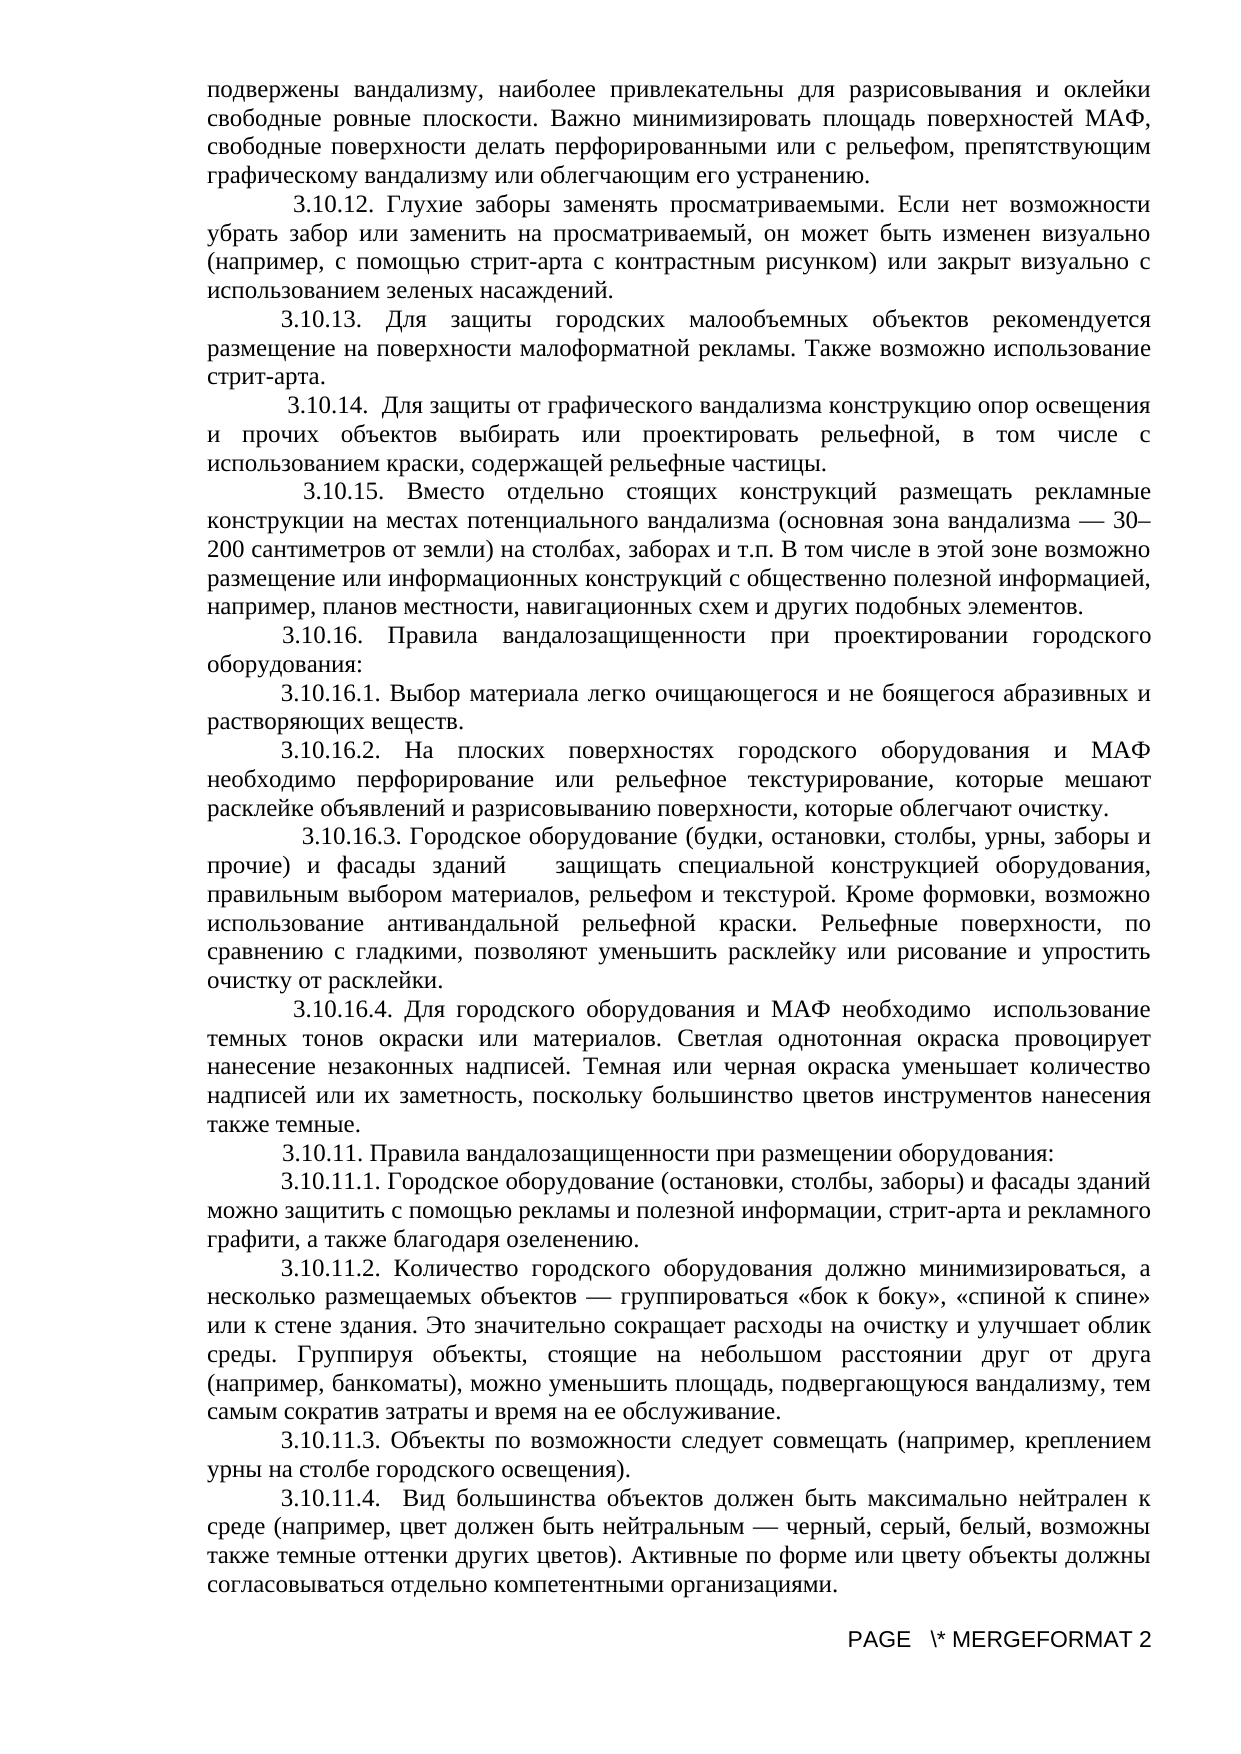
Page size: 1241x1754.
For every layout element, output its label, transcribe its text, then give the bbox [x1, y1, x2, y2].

text 3.10.11.2. Количество городского оборудования должно минимизироваться, а несколько размещаемых объектов ― группироваться «бок к боку», «спиной к спине» или к стене здания. Это значительно сокращает расходы на очистку и улучшает облик среды. Группируя объекты, стоящие на небольшом расстоянии друг от друга (например, банкоматы), можно уменьшить площадь, подвергающуюся вандализму, тем самым сократив затраты и время на ее обслуживание. [207, 1253, 1152, 1425]
text подвержены вандализму, наиболее привлекательны для разрисовывания и оклейки свободные ровные плоскости. Важно минимизировать площадь поверхностей МАФ, свободные поверхности делать перфорированными или с рельефом, препятствующим графическому вандализму или облегчающим его устранению. [207, 74, 1152, 189]
text 3.10.16.4. Для городского оборудования и МАФ необходимо использование темных тонов окраски или материалов. Светлая однотонная окраска провоцирует нанесение незаконных надписей. Темная или черная окраска уменьшает количество надписей или их заметность, поскольку большинство цветов инструментов нанесения также темные. [207, 994, 1152, 1138]
text 3.10.11.3. Объекты по возможности следует совмещать (например, креплением урны на столбе городского освещения). [207, 1425, 1152, 1483]
text 3.10.11.1. Городское оборудование (остановки, столбы, заборы) и фасады зданий можно защитить с помощью рекламы и полезной информации, стрит-арта и рекламного графити, а также благодаря озеленению. [207, 1166, 1152, 1253]
text 3.10.16. Правила вандалозащищенности при проектировании городского оборудования: [207, 620, 1152, 678]
text 3.10.11.4. Вид большинства объектов должен быть максимально нейтрален к среде (например, цвет должен быть нейтральным ― черный, серый, белый, возможны также темные оттенки других цветов). Активные по форме или цвету объекты должны согласовываться отдельно компетентными организациями. [207, 1483, 1152, 1598]
text 3.10.16.2. На плоских поверхностях городского оборудования и МАФ необходимо перфорирование или рельефное текстурирование, которые мешают расклейке объявлений и разрисовыванию поверхности, которые облегчают очистку. [207, 735, 1152, 821]
text 3.10.14. Для защиты от графического вандализма конструкцию опор освещения и прочих объектов выбирать или проектировать рельефной, в том числе с использованием краски, содержащей рельефные частицы. [207, 390, 1152, 476]
text 3.10.16.1. Выбор материала легко очищающегося и не боящегося абразивных и растворяющих веществ. [207, 678, 1152, 735]
text 3.10.16.3. Городское оборудование (будки, остановки, столбы, урны, заборы и прочие) и фасады зданий защищать специальной конструкцией оборудования, правильным выбором материалов, рельефом и текстурой. Кроме формовки, возможно использование антивандальной рельефной краски. Рельефные поверхности, по сравнению с гладкими, позволяют уменьшить расклейку или рисование и упростить очистку от расклейки. [207, 821, 1152, 994]
text 3.10.11. Правила вандалозащищенности при размещении оборудования: [282, 1138, 1152, 1166]
text 3.10.15. Вместо отдельно стоящих конструкций размещать рекламные конструкции на местах потенциального вандализма (основная зона вандализма ― 30–200 сантиметров от земли) на столбах, заборах и т.п. В том числе в этой зоне возможно размещение или информационных конструкций с общественно полезной информацией, например, планов местности, навигационных схем и других подобных элементов. [207, 476, 1152, 620]
text 3.10.13. Для защиты городских малообъемных объектов рекомендуется размещение на поверхности малоформатной рекламы. Также возможно использование стрит-арта. [207, 304, 1152, 390]
text 3.10.12. Глухие заборы заменять просматриваемыми. Если нет возможности убрать забор или заменить на просматриваемый, он может быть изменен визуально (например, с помощью стрит-арта с контрастным рисунком) или закрыт визуально с использованием зеленых насаждений. [207, 189, 1152, 304]
